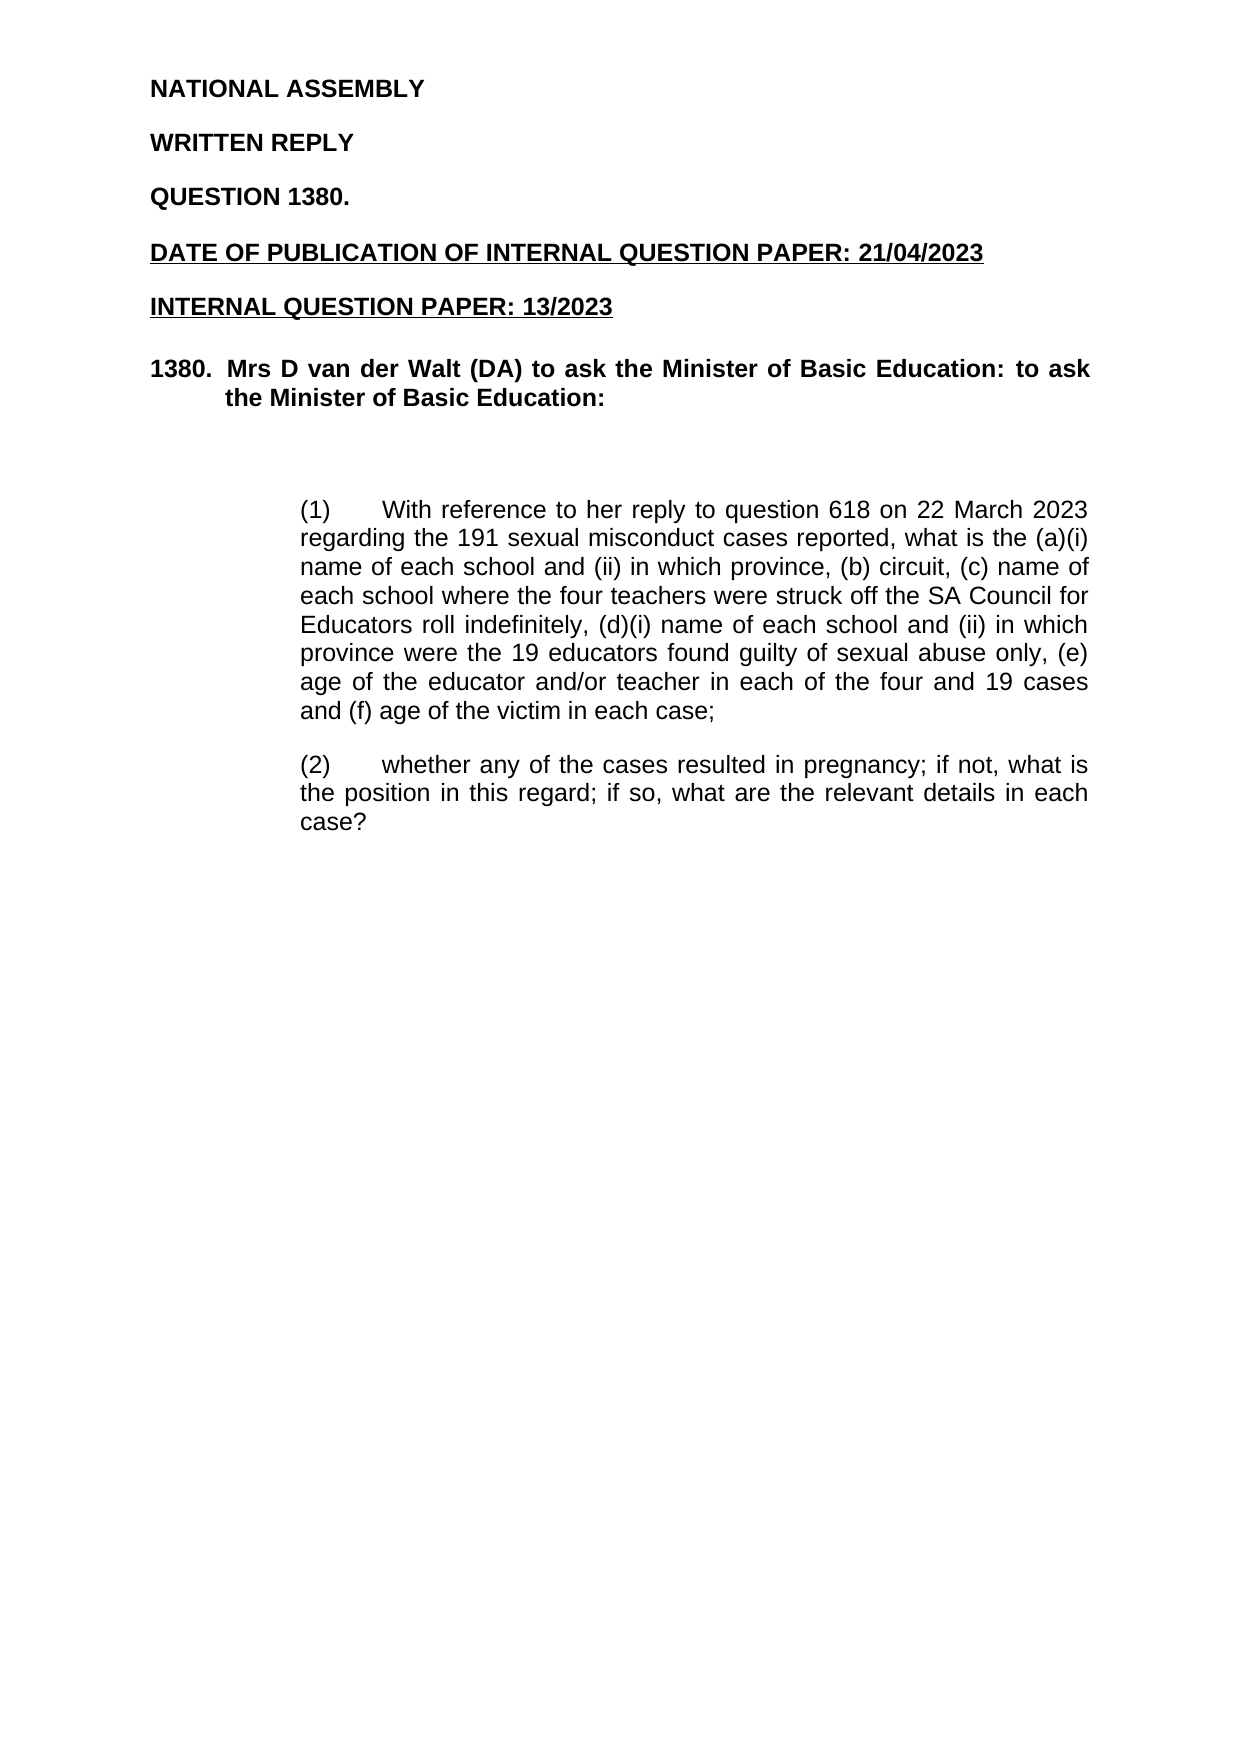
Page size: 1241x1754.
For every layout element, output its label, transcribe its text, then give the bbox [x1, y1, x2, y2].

text 1380. Mrs D van der Walt (DA) to ask the Minister of Basic Education: to ask the Minister of Basic Education: [150, 354, 1090, 412]
text DATE OF PUBLICATION OF INTERNAL QUESTION PAPER: 21/04/2023 [150, 238, 1090, 267]
text (2) whether any of the cases resulted in pregnancy; if not, what is the position in this regard; if so, what are the relevant details in each case? [300, 750, 1090, 836]
text (1) With reference to her reply to question 618 on 22 March 2023 regarding the 191 sexual misconduct cases reported, what is the (a)(i) name of each school and (ii) in which province, (b) circuit, (c) name of each school where the four teachers were struck off the SA Council for Educators roll indefinitely, (d)(i) name of each school and (ii) in which province were the 19 educators found guilty of sexual abuse only, (e) age of the educator and/or teacher in each of the four and 19 cases and (f) age of the victim in each case; [300, 495, 1090, 725]
text INTERNAL QUESTION PAPER: 13/2023 [150, 292, 1090, 321]
